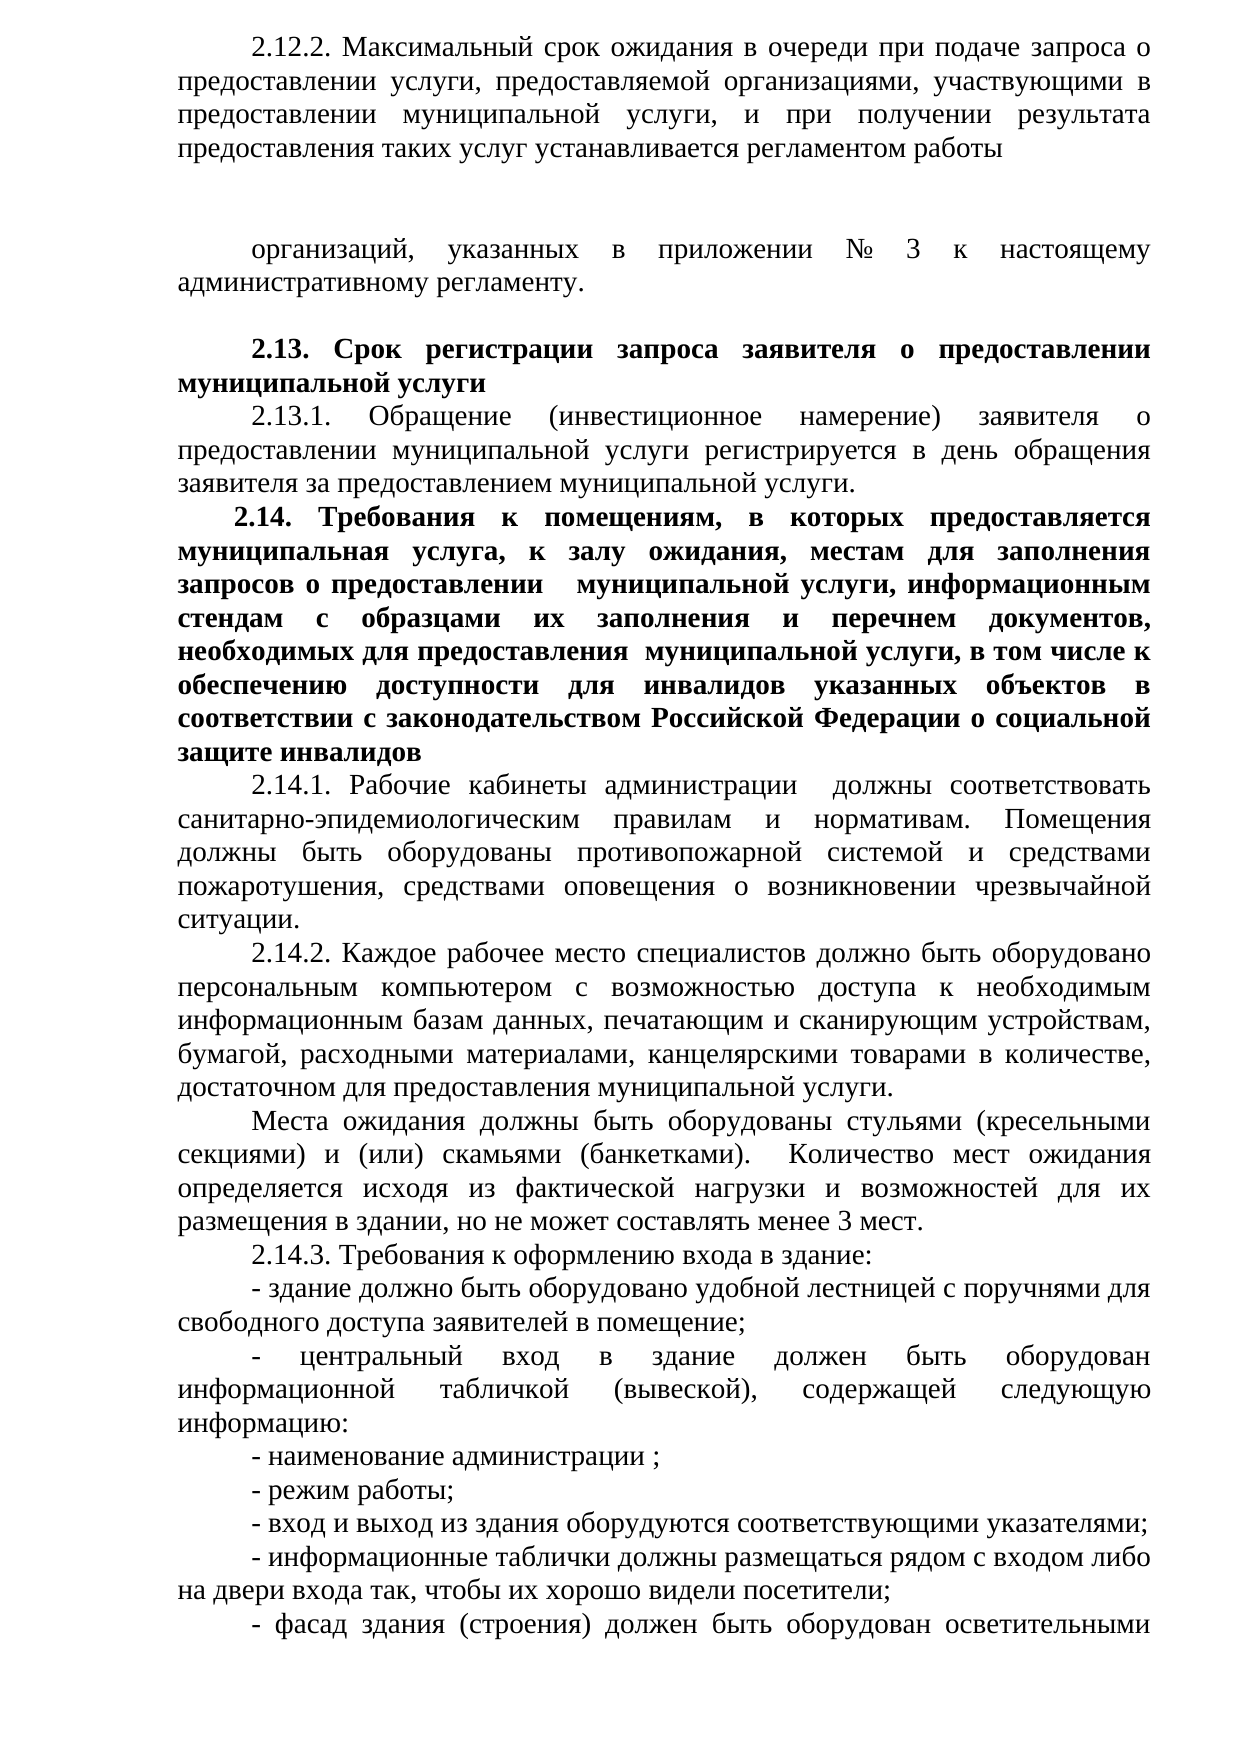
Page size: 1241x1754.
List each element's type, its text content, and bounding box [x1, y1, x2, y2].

text организаций, указанных в приложении № 3 к настоящему административному регламенту. [177, 231, 1152, 298]
text 2.14. Требования к помещениям, в которых предоставляется муниципальная услуга, к залу ожидания, местам для заполнения запросов о предоставлении муниципальной услуги, информационным стендам с образцами их заполнения и перечнем документов, необходимых для предоставления муниципальной услуги, в том числе к обеспечению доступности для инвалидов указанных объектов в соответствии с законодательством Российской Федерации о социальной защите инвалидов [177, 499, 1152, 767]
text 2.13.1. Обращение (инвестиционное намерение) заявителя о предоставлении муниципальной услуги регистрируется в день обращения заявителя за предоставлением муниципальной услуги. [177, 398, 1152, 499]
text 2.12.2. Максимальный срок ожидания в очереди при подаче запроса о предоставлении услуги, предоставляемой организациями, участвующими в предоставлении муниципальной услуги, и при получении результата предоставления таких услуг устанавливается регламентом работы [177, 29, 1152, 164]
text - вход и выход из здания оборудуются соответствующими указателями; [177, 1505, 1152, 1539]
text - информационные таблички должны размещаться рядом с входом либо на двери входа так, чтобы их хорошо видели посетители; [177, 1539, 1152, 1606]
text 2.13. Срок регистрации запроса заявителя о предоставлении муниципальной услуги [177, 331, 1152, 398]
text Места ожидания должны быть оборудованы стульями (кресельными секциями) и (или) скамьями (банкетками). Количество мест ожидания определяется исходя из фактической нагрузки и возможностей для их размещения в здании, но не может составлять менее 3 мест. [177, 1103, 1152, 1237]
text - режим работы; [177, 1472, 1152, 1505]
text 2.14.2. Каждое рабочее место специалистов должно быть оборудовано персональным компьютером с возможностью доступа к необходимым информационным базам данных, печатающим и сканирующим устройствам, бумагой, расходными материалами, канцелярскими товарами в количестве, достаточном для предоставления муниципальной услуги. [177, 935, 1152, 1103]
text 2.14.1. Рабочие кабинеты администрации должны соответствовать санитарно-эпидемиологическим правилам и нормативам. Помещения должны быть оборудованы противопожарной системой и средствами пожаротушения, средствами оповещения о возникновении чрезвычайной ситуации. [177, 767, 1152, 935]
text - наименование администрации ; [177, 1438, 1152, 1472]
text - центральный вход в здание должен быть оборудован информационной табличкой (вывеской), содержащей следующую информацию: [177, 1338, 1152, 1438]
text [177, 1606, 1152, 1639]
text - здание должно быть оборудовано удобной лестницей с поручнями для свободного доступа заявителей в помещение; [177, 1271, 1152, 1338]
text 2.14.3. Требования к оформлению входа в здание: [177, 1237, 1152, 1271]
